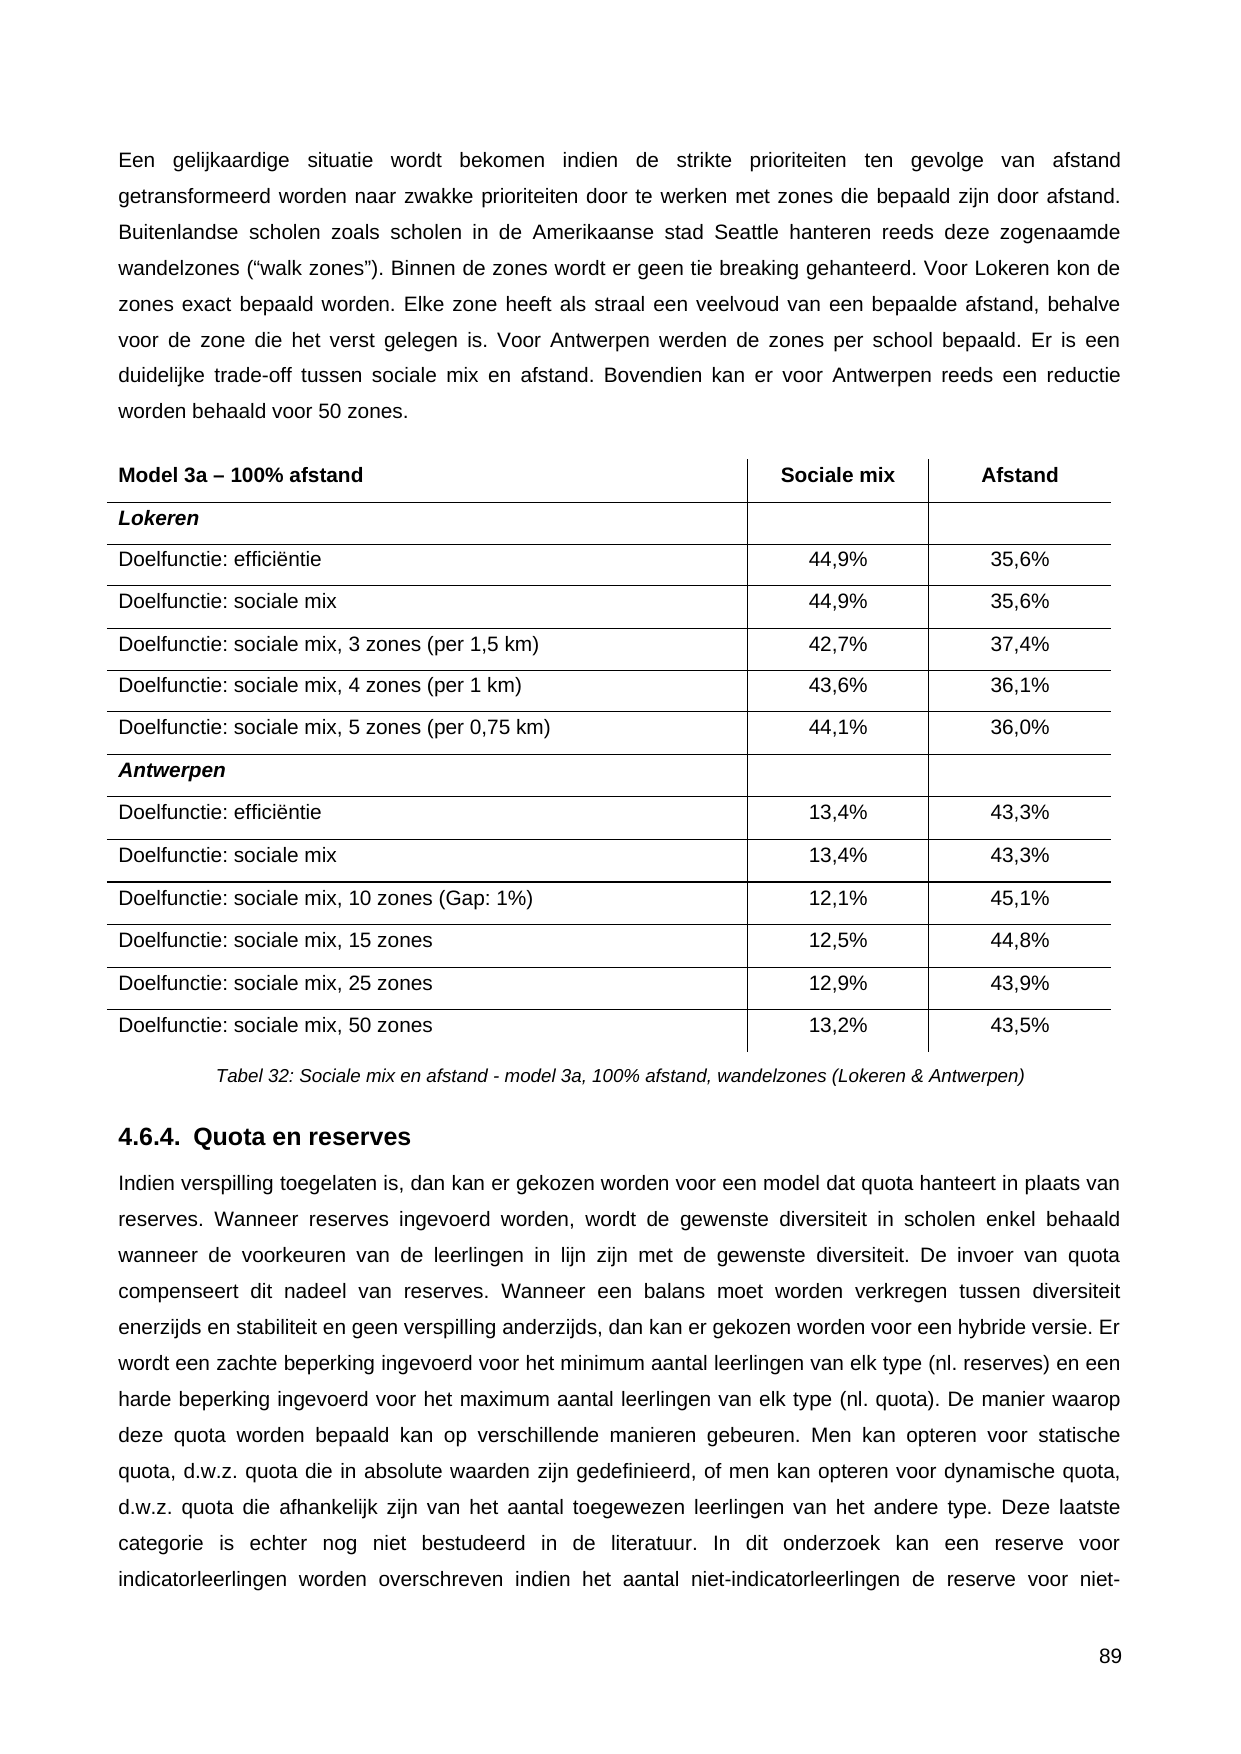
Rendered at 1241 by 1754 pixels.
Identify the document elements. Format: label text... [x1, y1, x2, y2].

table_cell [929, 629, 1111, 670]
subtitle Quota en reserves [118, 1122, 1122, 1150]
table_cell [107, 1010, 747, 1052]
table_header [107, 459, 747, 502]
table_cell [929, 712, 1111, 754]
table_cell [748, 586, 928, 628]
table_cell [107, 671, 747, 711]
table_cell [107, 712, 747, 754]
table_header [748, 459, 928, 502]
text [118, 1171, 1122, 1590]
text Een gelijkaardige situatie wordt bekomen indien de strikte prioriteiten ten gevolge van afstand getransformeerd worden naar zwakke prioriteiten door te werken met zones die bepaald zijn door afstand. Buitenlandse scholen zoals scholen in de Amerikaanse stad Seattle hanteren reeds deze zogenaamde wandelzones (“walk zones”). Binnen de zones wordt er geen tie breaking gehanteerd. Voor Lokeren kon de zones exact bepaald worden. Elke zone heeft als straal een veelvoud van een bepaalde afstand, behalve voor de zone die het verst gelegen is. Voor Antwerpen werden de zones per school bepaald. Er is een duidelijke trade-off tussen sociale mix en afstand. Bovendien kan er voor Antwerpen reeds een reductie worden behaald voor 50 zones. [118, 148, 1122, 423]
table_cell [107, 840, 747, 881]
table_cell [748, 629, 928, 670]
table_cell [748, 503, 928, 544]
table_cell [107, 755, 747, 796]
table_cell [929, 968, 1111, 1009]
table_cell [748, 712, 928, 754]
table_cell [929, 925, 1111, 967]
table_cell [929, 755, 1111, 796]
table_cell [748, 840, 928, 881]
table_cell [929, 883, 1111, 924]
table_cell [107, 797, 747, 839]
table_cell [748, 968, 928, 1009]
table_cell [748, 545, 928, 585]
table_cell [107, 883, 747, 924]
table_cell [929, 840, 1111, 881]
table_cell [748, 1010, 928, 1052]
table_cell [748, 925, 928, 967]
text Tabel 32: Sociale mix en afstand - model 3a, 100% afstand, wandelzones (Lokeren & Antwerpen) [118, 1064, 1122, 1086]
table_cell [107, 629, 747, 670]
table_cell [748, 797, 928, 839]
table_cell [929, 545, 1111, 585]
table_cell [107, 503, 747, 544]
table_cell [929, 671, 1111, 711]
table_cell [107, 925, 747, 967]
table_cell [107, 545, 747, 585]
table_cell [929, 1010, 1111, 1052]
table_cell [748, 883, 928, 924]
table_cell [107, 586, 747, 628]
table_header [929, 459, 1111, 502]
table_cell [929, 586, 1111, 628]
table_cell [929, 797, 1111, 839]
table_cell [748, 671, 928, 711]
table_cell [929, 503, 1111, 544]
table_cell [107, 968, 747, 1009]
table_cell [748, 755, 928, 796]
